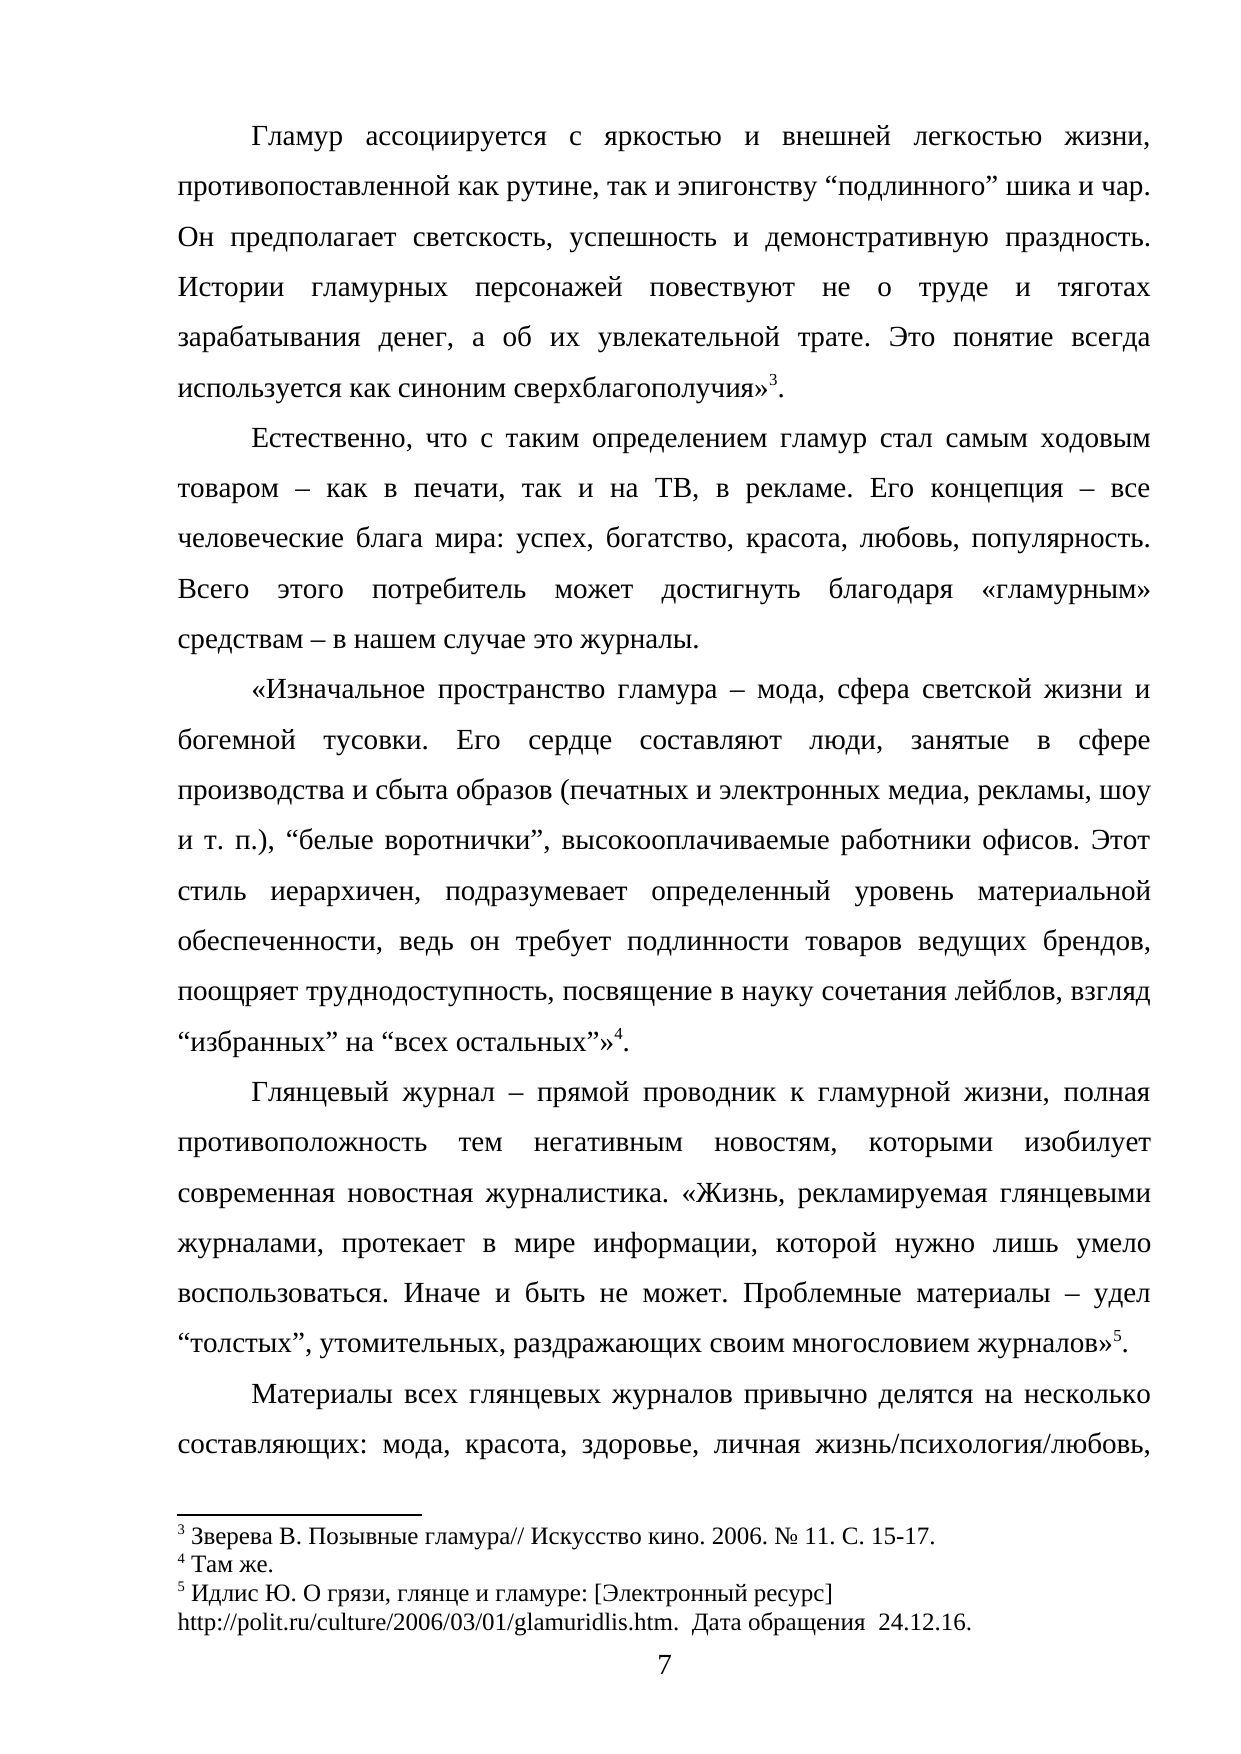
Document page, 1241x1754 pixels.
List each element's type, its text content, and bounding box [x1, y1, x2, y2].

text Глянцевый журнал – прямой проводник к гламурной жизни, полная противоположность тем негативным новостям, которыми изобилует современная новостная журналистика. «Жизнь, рекламируемая глянцевыми журналами, протекает в мире информации, которой нужно лишь умело воспользоваться. Иначе и быть не может. Проблемные материалы – удел “толстых”, утомительных, раздражающих своим многословием журналов». [177, 1074, 1152, 1359]
text Гламур ассоциируется с яркостью и внешней легкостью жизни, противопоставленной как рутине, так и эпигонству “подлинного” шика и чар. Он предполагает светскость, успешность и демонстративную праздность. Истории гламурных персонажей повествуют не о труде и тяготах зарабатывания денег, а об их увлекательной трате. Это понятие всегда используется как синоним сверхблагополучия». [177, 118, 1152, 403]
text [177, 1376, 1152, 1460]
text «Изначальное пространство гламура – мода, сфера светской жизни и богемной тусовки. Его сердце составляют люди, занятые в сфере производства и сбыта образов (печатных и электронных медиа, рекламы, шоу и т. п.), “белые воротнички”, высокооплачиваемые работники офисов. Этот стиль иерархичен, подразумевает определенный уровень материальной обеспеченности, ведь он требует подлинности товаров ведущих брендов, поощряет труднодоступность, посвящение в науку сочетания лейблов, взгляд “избранных” на “всех остальных”». [177, 672, 1152, 1057]
text Естественно, что с таким определением гламур стал самым ходовым товаром – как в печати, так и на ТВ, в рекламе. Его концепция – все человеческие блага мира: успех, богатство, красота, любовь, популярность. Всего этого потребитель может достигнуть благодаря «гламурным» средствам – в нашем случае это журналы. [177, 420, 1152, 655]
